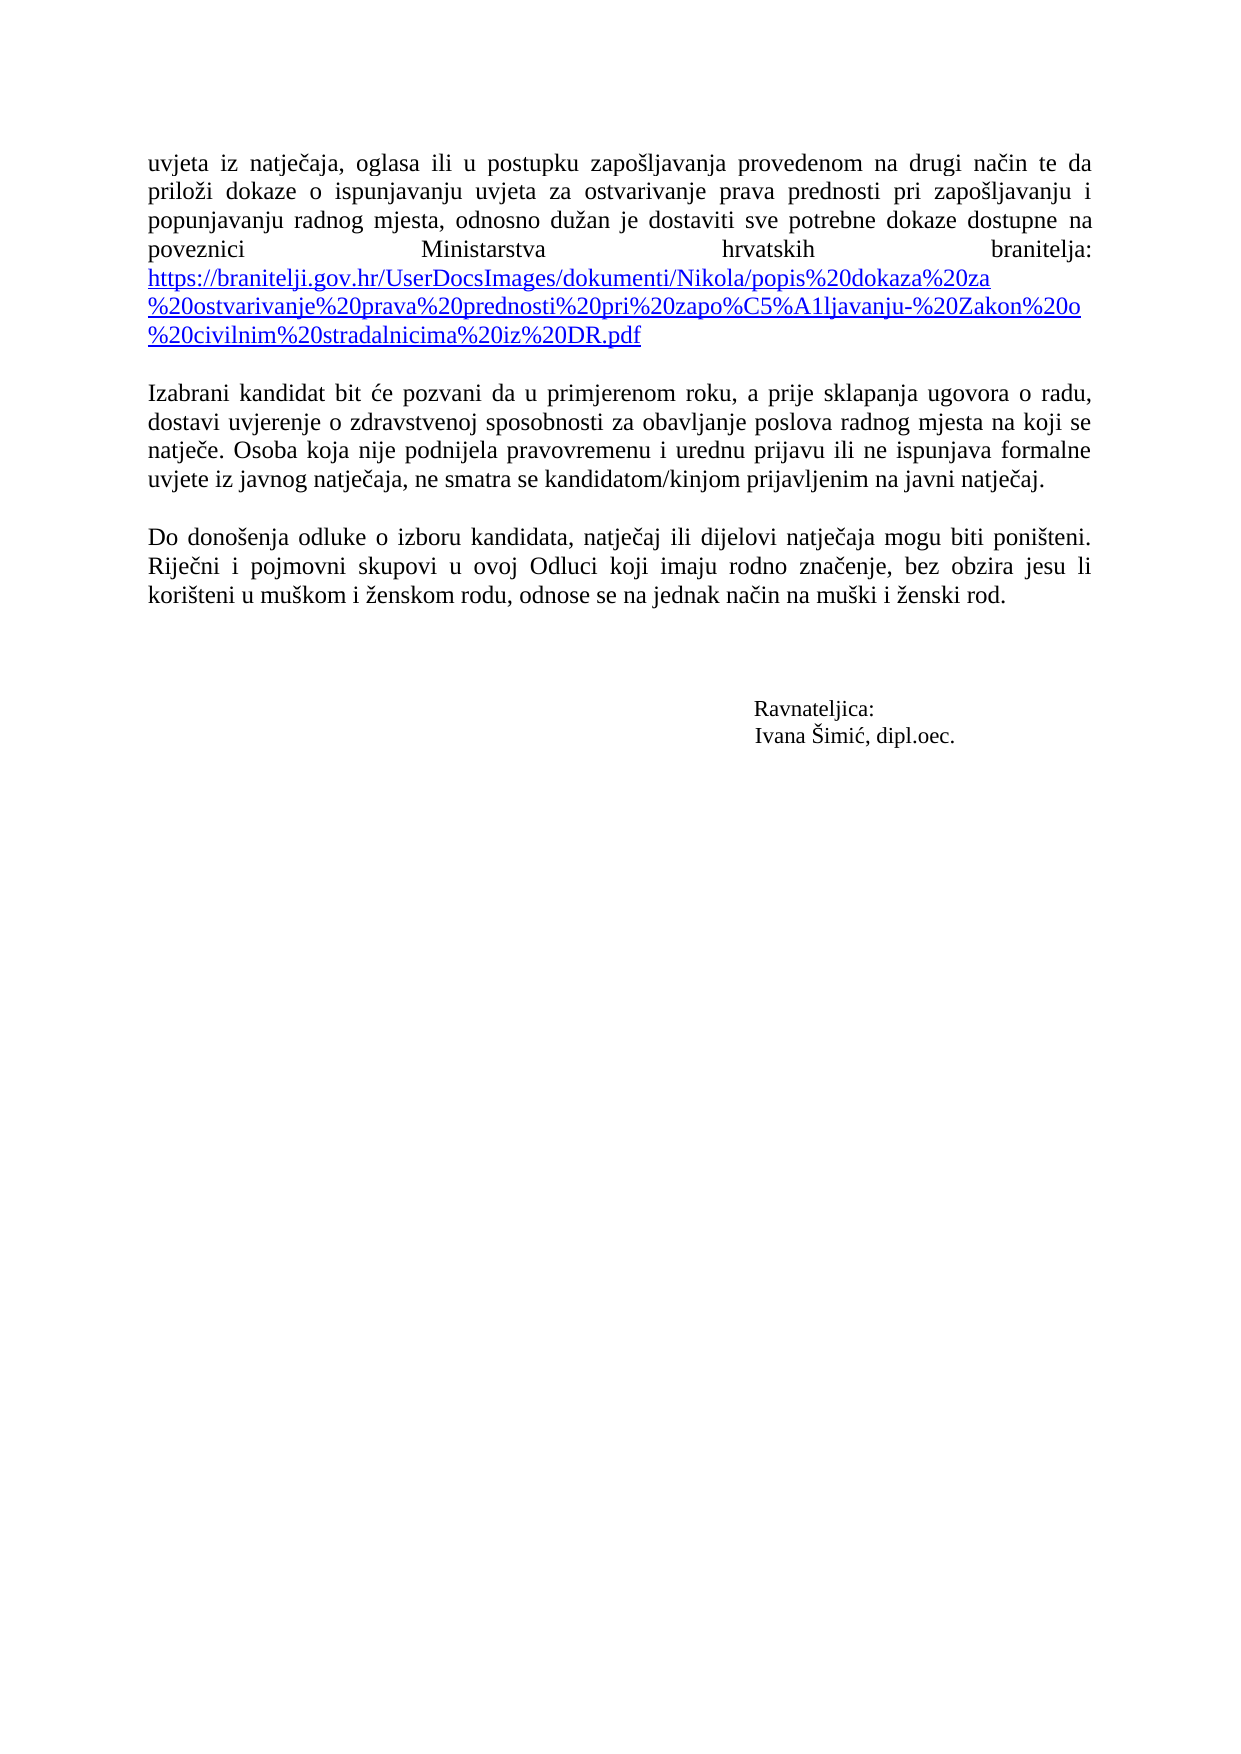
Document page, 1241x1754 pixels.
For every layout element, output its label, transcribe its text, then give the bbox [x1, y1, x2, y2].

text Izabrani kandidat bit će pozvani da u primjerenom roku, a prije sklapanja ugovora o radu, dostavi uvjerenje o zdravstvenoj sposobnosti za obavljanje poslova radnog mjesta na koji se natječe. Osoba koja nije podnijela pravovremenu i urednu prijavu ili ne ispunjava formalne uvjete iz javnog natječaja, ne smatra se kandidatom/kinjom prijavljenim na javni natječaj. [148, 378, 1093, 493]
text Ivana Šimić, dipl.oec. [148, 722, 1093, 748]
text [148, 205, 1093, 349]
text Do donošenja odluke o izboru kandidata, natječaj ili dijelovi natječaja mogu biti poništeni. Riječni i pojmovni skupovi u ovoj Odluci koji imaju rodno značenje, bez obzira jesu li korišteni u muškom i ženskom rodu, odnose se na jednak način na muški i ženski rod. [148, 522, 1093, 608]
text Ravnateljica: [148, 696, 1093, 722]
